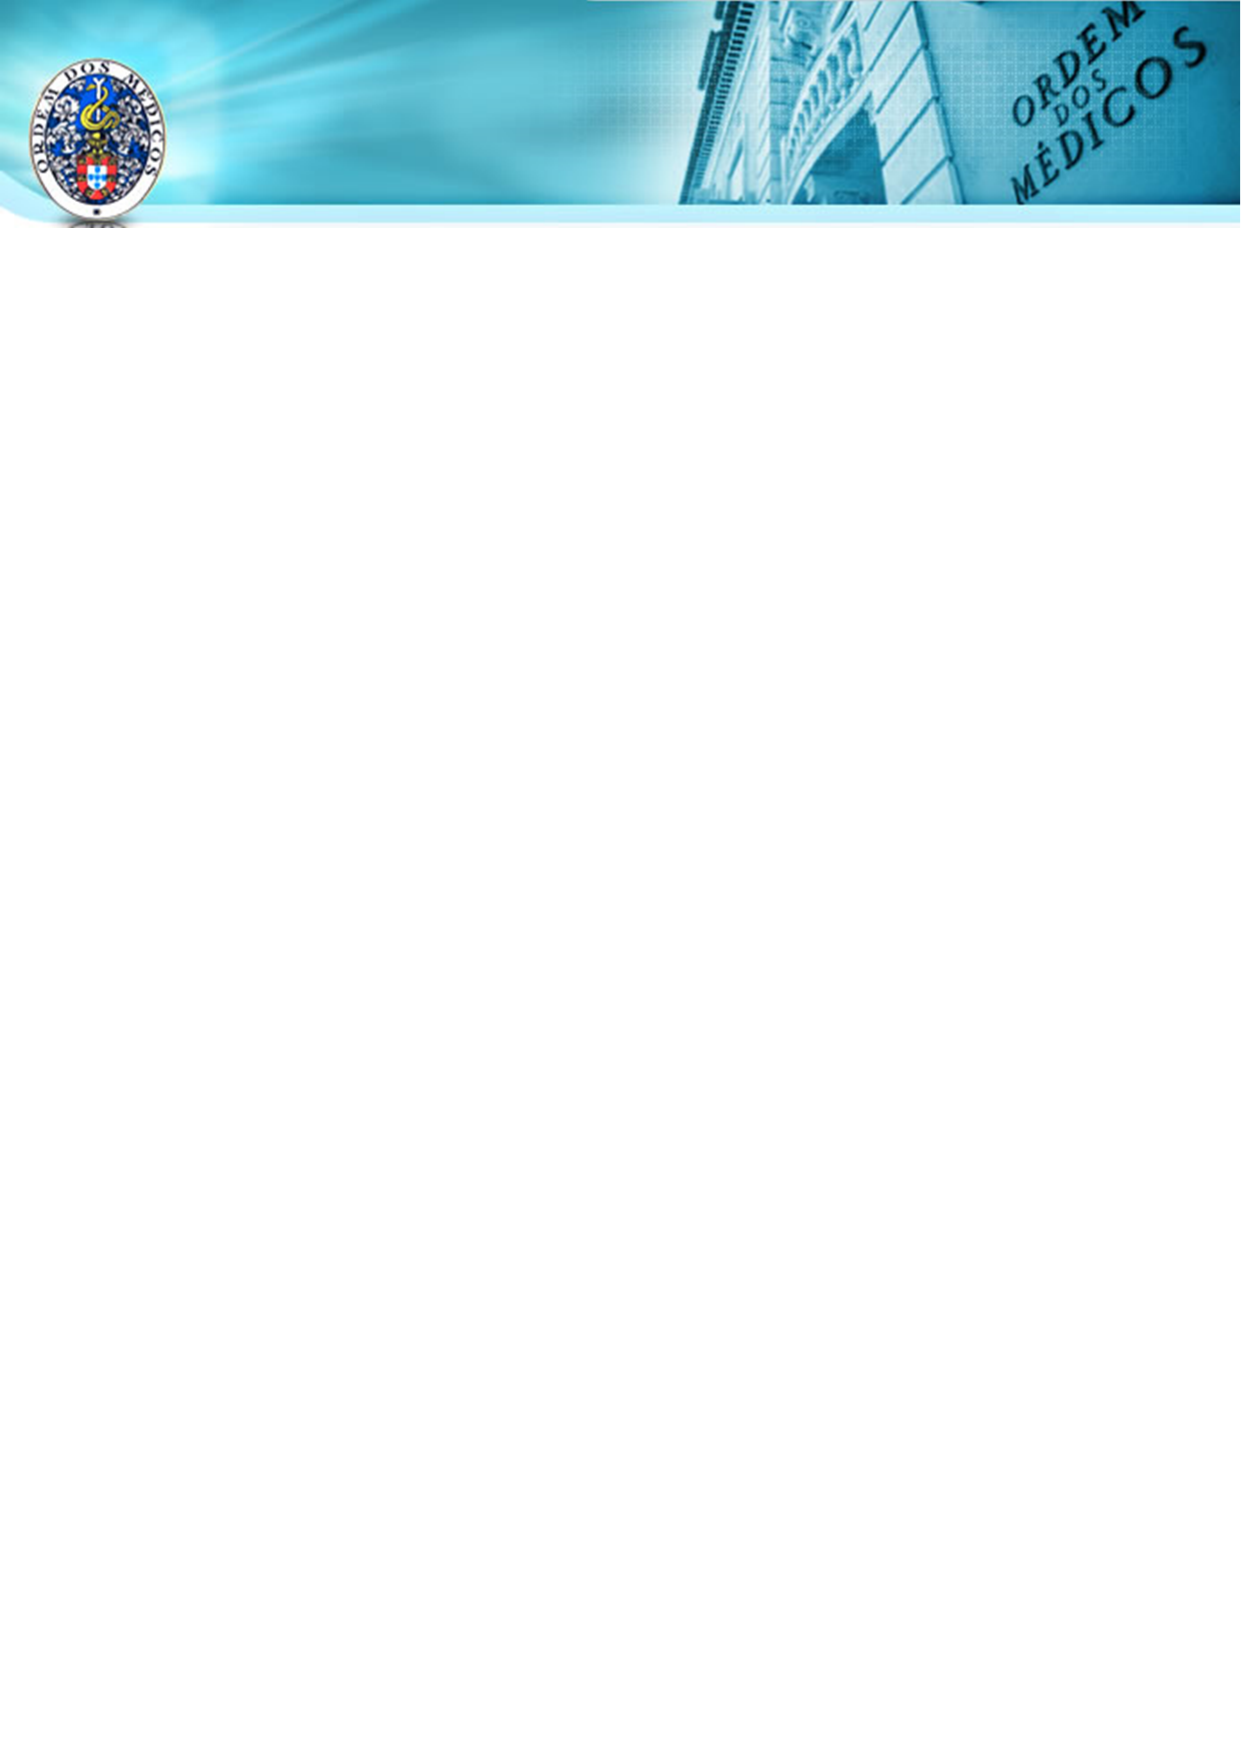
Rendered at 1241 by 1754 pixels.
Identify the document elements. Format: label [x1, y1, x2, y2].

picture [0, 0, 1241, 228]
